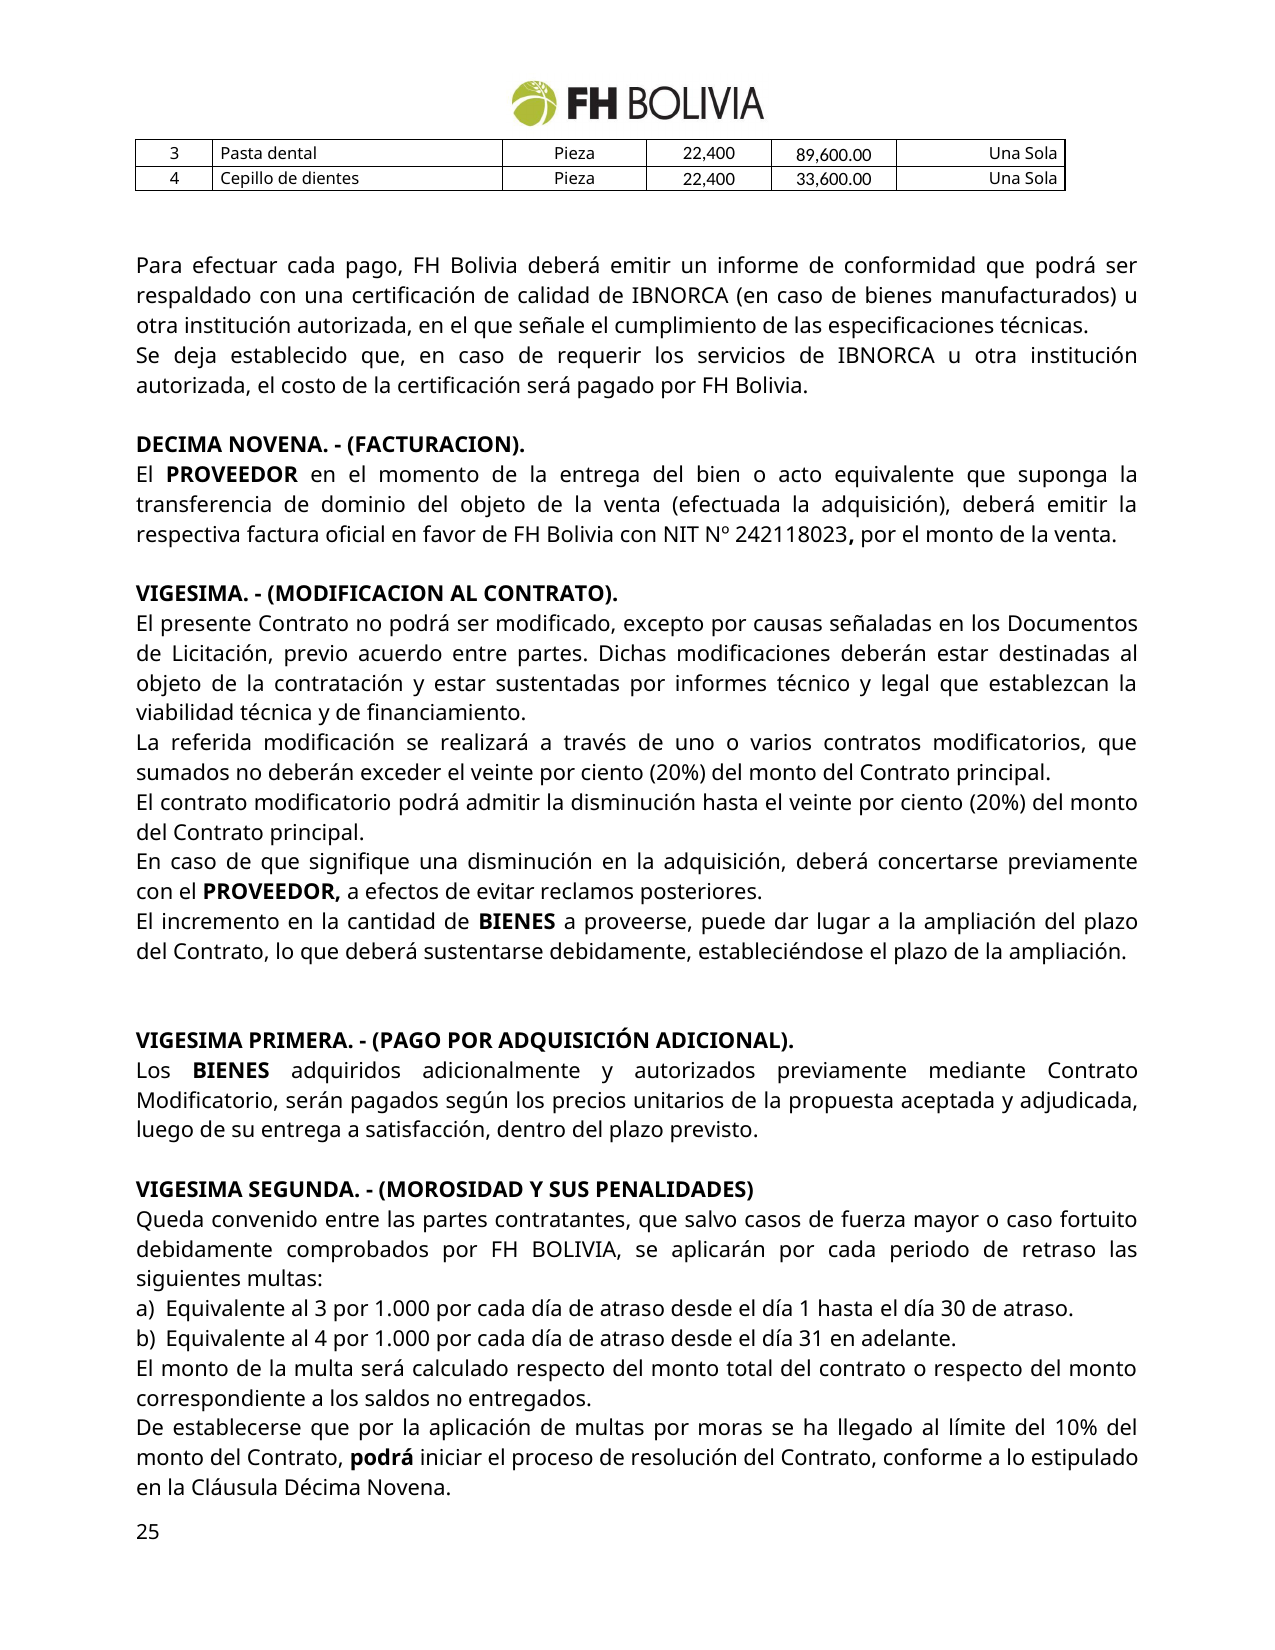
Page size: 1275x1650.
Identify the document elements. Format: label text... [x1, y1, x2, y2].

table_cell Cepillo de dientes [213, 167, 502, 190]
table_cell 3 [136, 140, 212, 166]
text DECIMA NOVENA. - (FACTURACION). [136, 429, 1139, 459]
table_cell Una Sola [897, 167, 1064, 190]
text El contrato modificatorio podrá admitir la disminución hasta el veinte por ciento (20%) del monto del Contrato principal. [136, 787, 1139, 846]
text De establecerse que por la aplicación de multas por moras se ha llegado al límite del 10% del monto del Contrato, podrá iniciar el proceso de resolución del Contrato, conforme a lo estipulado en la Cláusula Décima Novena. [136, 1412, 1139, 1502]
text En caso de que signifique una disminución en la adquisición, deberá concertarse previamente con el PROVEEDOR, a efectos de evitar reclamos posteriores. [136, 846, 1139, 906]
text El monto de la multa será calculado respecto del monto total del contrato o respecto del monto correspondiente a los saldos no entregados. [136, 1353, 1139, 1412]
table_cell Pieza [503, 167, 646, 190]
table_cell 22,400 [647, 140, 771, 166]
text El presente Contrato no podrá ser modificado, excepto por causas señaladas en los Documentos de Licitación, previo acuerdo entre partes. Dichas modificaciones deberán estar destinadas al objeto de la contratación y estar sustentadas por informes técnico y legal que establezcan la viabilidad técnica y de financiamiento. [136, 608, 1139, 727]
table_cell Una Sola [897, 140, 1064, 166]
text VIGESIMA. - (MODIFICACION AL CONTRATO). [136, 578, 1139, 608]
table_cell 89,600.00 [772, 140, 896, 166]
list Equivalente al 4 por 1.000 por cada día de atraso desde el día 31 en adelante. [136, 1323, 1139, 1353]
text El PROVEEDOR en el momento de la entrega del bien o acto equivalente que suponga la transferencia de dominio del objeto de la venta (efectuada la adquisición), deberá emitir la respectiva factura oficial en favor de FH Bolivia con NIT Nº 242118023, por el monto de la venta. [136, 459, 1139, 548]
text VIGESIMA SEGUNDA. - (MOROSIDAD Y SUS PENALIDADES) [136, 1174, 1139, 1204]
text La referida modificación se realizará a través de uno o varios contratos modificatorios, que sumados no deberán exceder el veinte por ciento (20%) del monto del Contrato principal. [136, 727, 1139, 787]
text Se deja establecido que, en caso de requerir los servicios de IBNORCA u otra institución autorizada, el costo de la certificación será pagado por FH Bolivia. [136, 340, 1139, 399]
picture [506, 73, 769, 139]
text Queda convenido entre las partes contratantes, que salvo casos de fuerza mayor o caso fortuito debidamente comprobados por FH BOLIVIA, se aplicarán por cada periodo de retraso las siguientes multas: [136, 1204, 1139, 1293]
text El incremento en la cantidad de BIENES a proveerse, puede dar lugar a la ampliación del plazo del Contrato, lo que deberá sustentarse debidamente, estableciéndose el plazo de la ampliación. [136, 906, 1139, 965]
table_cell Pasta dental [213, 140, 502, 166]
text VIGESIMA PRIMERA. - (PAGO POR ADQUISICIÓN ADICIONAL). [136, 1025, 1139, 1055]
text Los BIENES adquiridos adicionalmente y autorizados previamente mediante Contrato Modificatorio, serán pagados según los precios unitarios de la propuesta aceptada y adjudicada, luego de su entrega a satisfacción, dentro del plazo previsto. [136, 1055, 1139, 1144]
table_cell 4 [136, 167, 212, 190]
text Para efectuar cada pago, FH Bolivia deberá emitir un informe de conformidad que podrá ser respaldado con una certificación de calidad de IBNORCA (en caso de bienes manufacturados) u otra institución autorizada, en el que señale el cumplimiento de las especificaciones técnicas. [136, 250, 1139, 340]
table_cell 33,600.00 [772, 167, 896, 190]
table_cell Pieza [503, 140, 646, 166]
table_cell 22,400 [647, 167, 771, 190]
list Equivalente al 3 por 1.000 por cada día de atraso desde el día 1 hasta el día 30 de atraso. [136, 1293, 1139, 1323]
